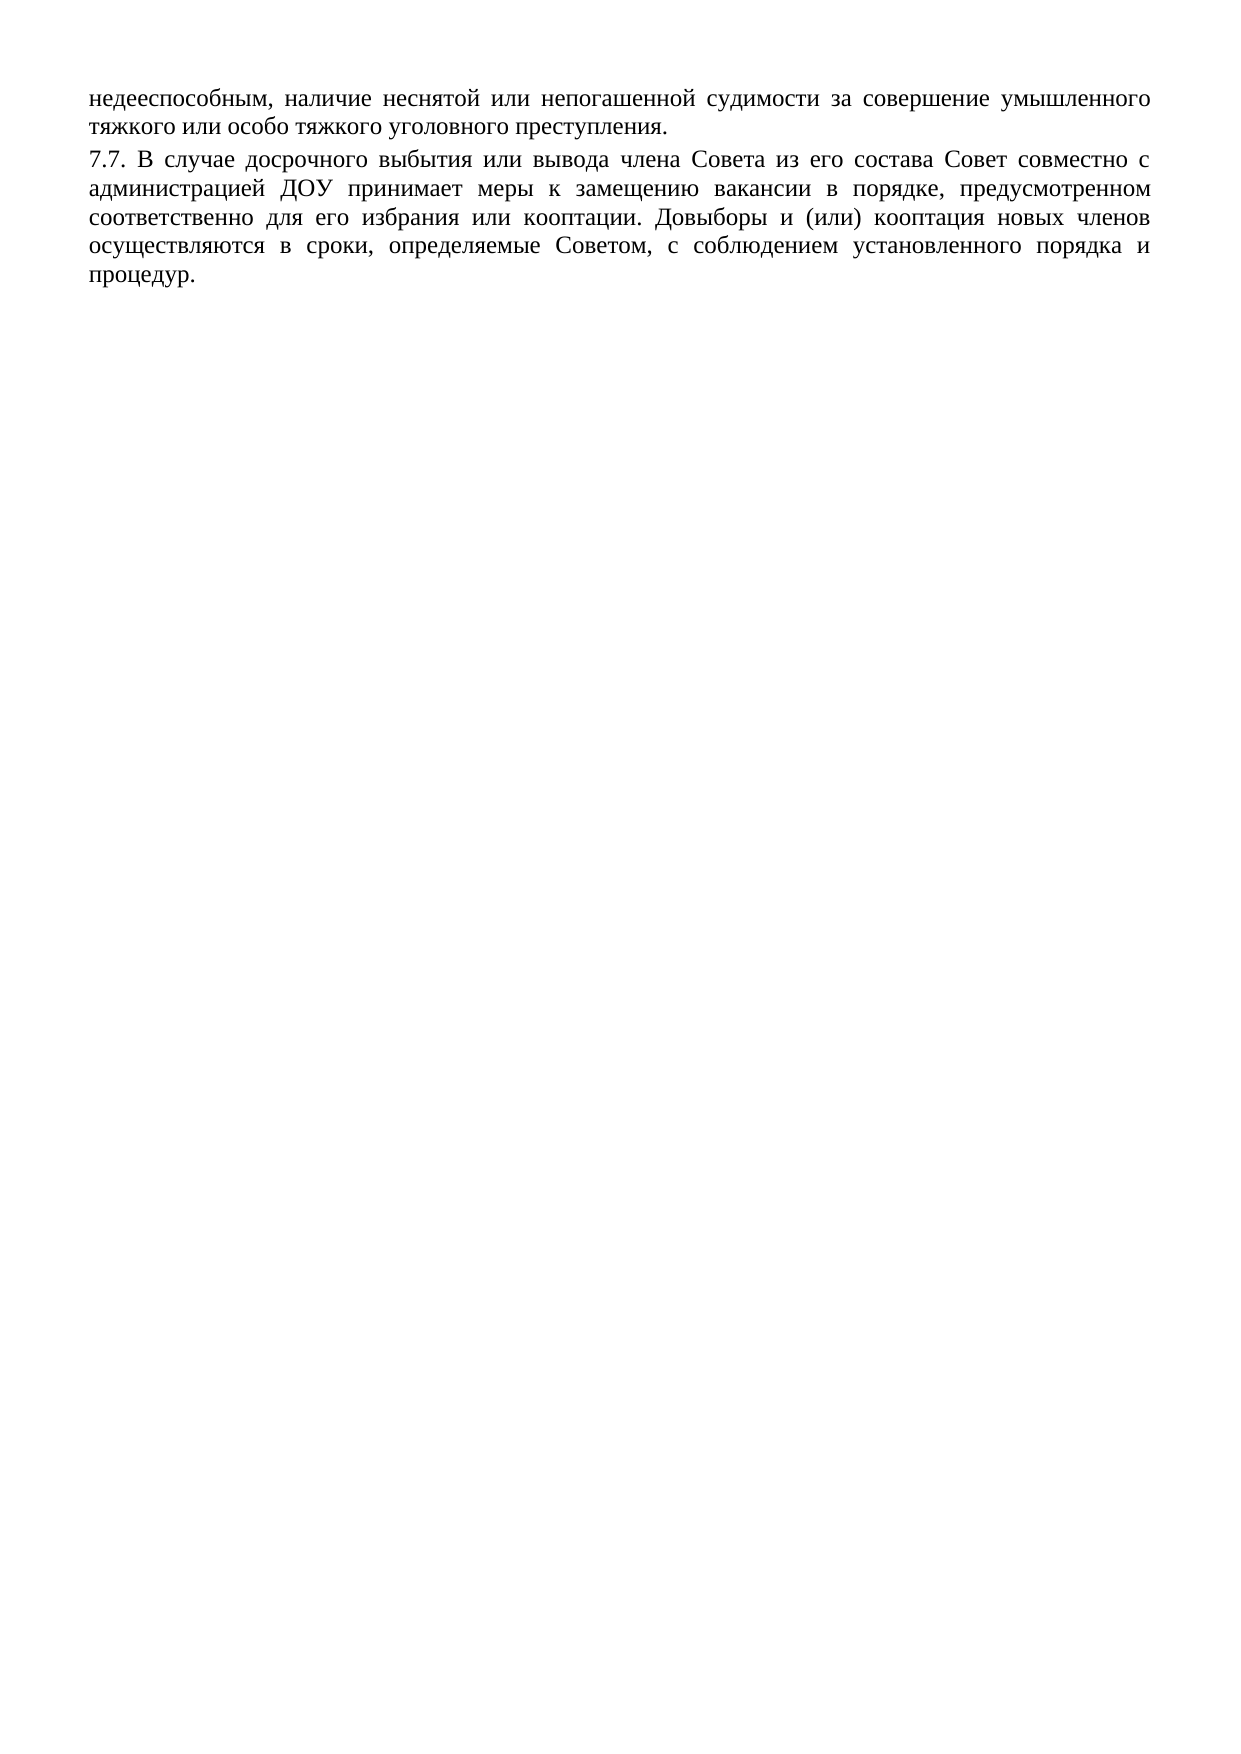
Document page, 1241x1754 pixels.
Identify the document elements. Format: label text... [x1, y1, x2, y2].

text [89, 83, 1152, 140]
text 7.7. В случае досрочного выбытия или вывода члена Совета из его состава Совет совместно с администрацией ДОУ принимает меры к замещению вакансии в порядке, предусмотренном соответственно для его избрания или кооптации. Довыборы и (или) кооптация новых членов осуществляются в сроки, определяемые Советом, с соблюдением установленного порядка и процедур. [89, 144, 1152, 288]
